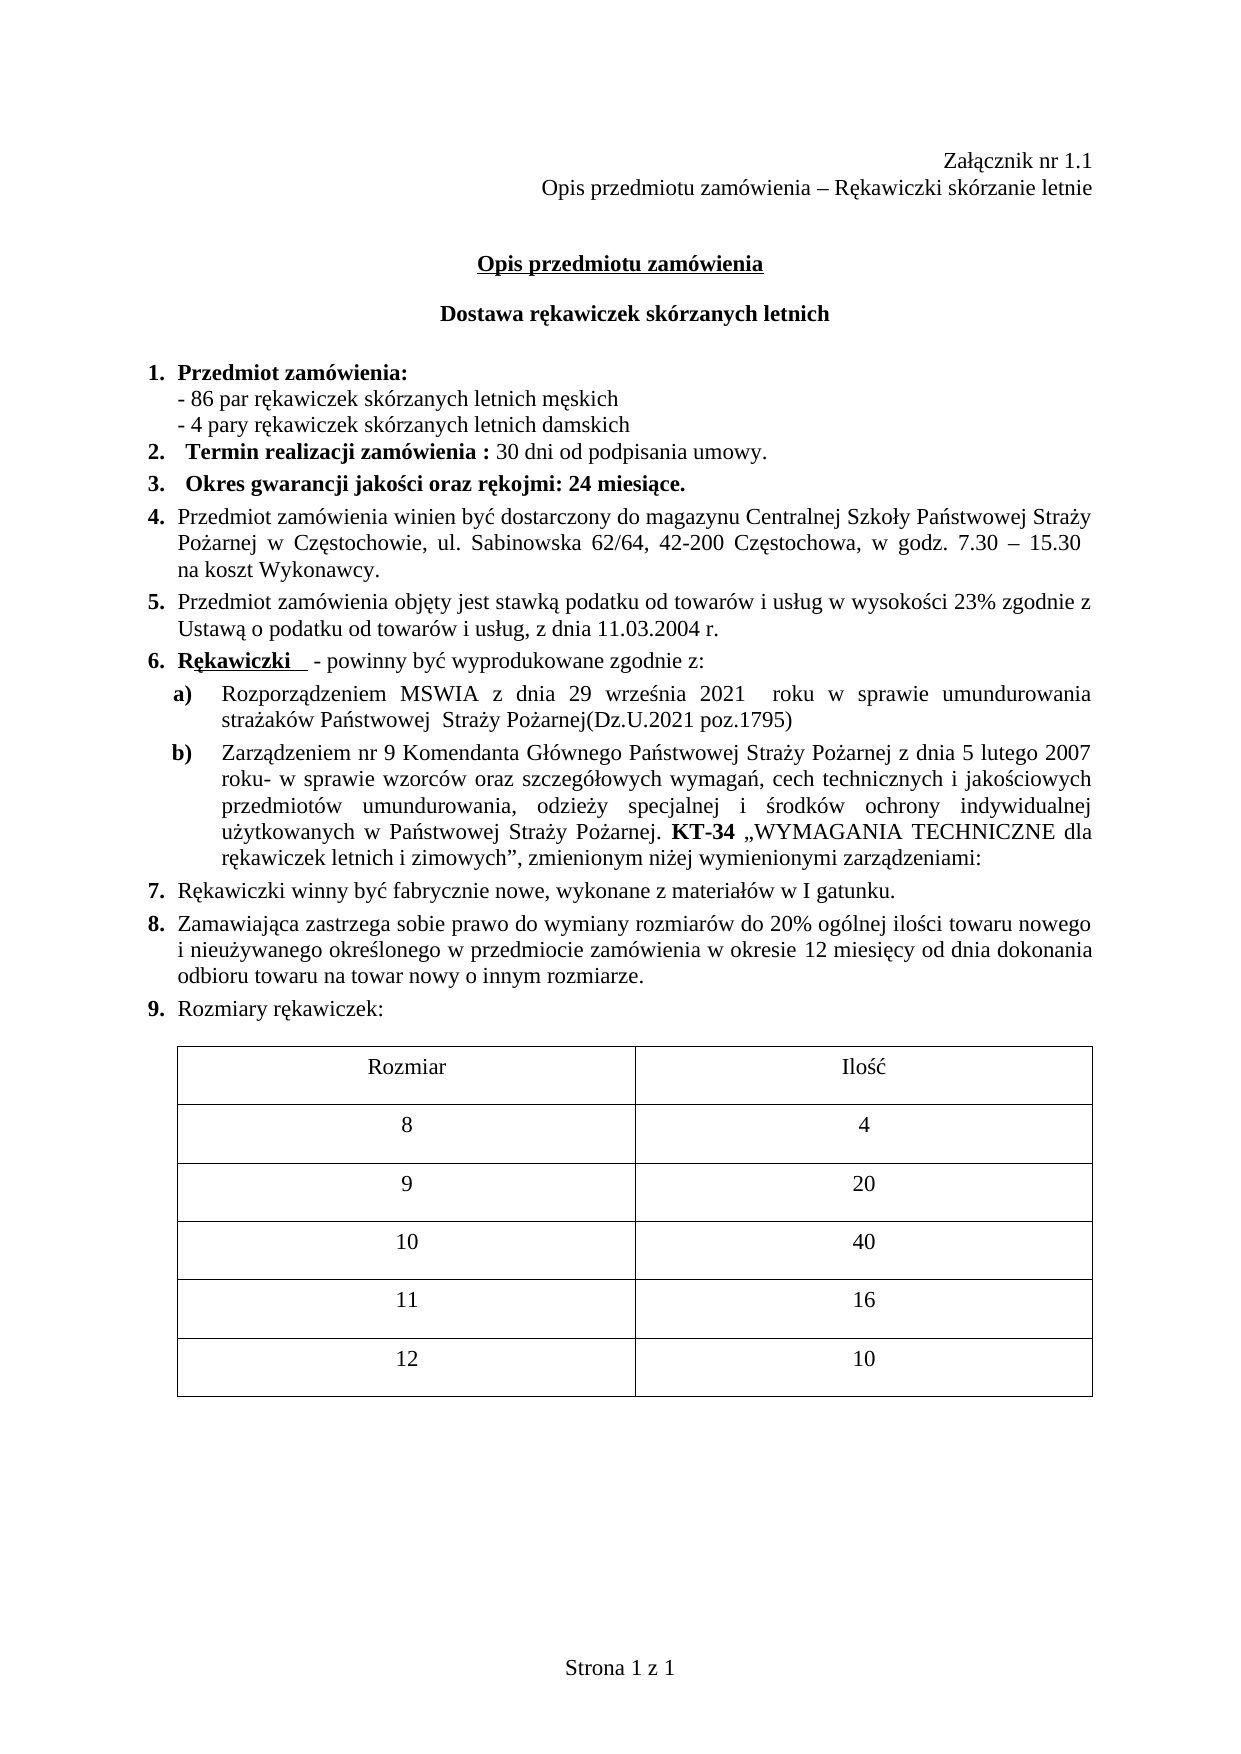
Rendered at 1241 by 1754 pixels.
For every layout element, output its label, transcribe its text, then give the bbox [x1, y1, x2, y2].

table_cell 9 [178, 1164, 635, 1221]
table_cell 10 [636, 1339, 1092, 1396]
table_cell 4 [636, 1105, 1092, 1163]
list Termin realizacji zamówienia : 30 dni od podpisania umowy. [148, 438, 1093, 464]
list Rękawiczki winny być fabrycznie nowe, wykonane z materiałów w I gatunku. [148, 877, 1093, 903]
list Przedmiot zamówienia objęty jest stawką podatku od towarów i usług w wysokości 23% zgodnie z Ustawą o podatku od towarów i usług, z dnia 11.03.2004 r. [148, 588, 1093, 641]
list Przedmiot zamówienia winien być dostarczony do magazynu Centralnej Szkoły Państwowej Straży Pożarnej w Częstochowie, ul. Sabinowska 62/64, 42-200 Częstochowa, w godz. 7.30 – 15.30 na koszt Wykonawcy. [148, 503, 1093, 582]
text Załącznik nr 1.1 [148, 148, 1093, 174]
text Dostawa rękawiczek skórzanych letnich [177, 300, 1093, 326]
text Opis przedmiotu zamówienia – Rękawiczki skórzanie letnie [148, 174, 1093, 200]
list Rozporządzeniem MSWIA z dnia 29 września 2021 roku w sprawie umundurowania strażaków Państwowej Straży Pożarnej(Dz.U.2021 poz.1795) [192, 680, 1093, 733]
text - 86 par rękawiczek skórzanych letnich męskich [177, 385, 1093, 412]
table_cell 16 [636, 1280, 1092, 1338]
text Opis przedmiotu zamówienia [148, 250, 1093, 276]
table_cell 20 [636, 1164, 1092, 1221]
list Przedmiot zamówienia: [148, 359, 1093, 385]
table_cell 11 [178, 1280, 635, 1338]
text - 4 pary rękawiczek skórzanych letnich damskich [177, 412, 1093, 438]
list Rękawiczki - powinny być wyprodukowane zgodnie z: [148, 647, 1093, 674]
table_cell 12 [178, 1339, 635, 1396]
table_cell 8 [178, 1105, 635, 1163]
table_cell 10 [178, 1222, 635, 1279]
table_cell 40 [636, 1222, 1092, 1279]
table_header Ilość [636, 1047, 1092, 1104]
list Rozmiary rękawiczek: [148, 995, 1093, 1021]
list Zarządzeniem nr 9 Komendanta Głównego Państwowej Straży Pożarnej z dnia 5 lutego 2007 roku- w sprawie wzorców oraz szczegółowych wymagań, cech technicznych i jakościowych przedmiotów umundurowania, odzieży specjalnej i środków ochrony indywidualnej użytkowanych w Państwowej Straży Pożarnej. KT-34 „WYMAGANIA TECHNICZNE dla rękawiczek letnich i zimowych”, zmienionym niżej wymienionymi zarządzeniami: [192, 739, 1093, 871]
list Zamawiająca zastrzega sobie prawo do wymiany rozmiarów do 20% ogólnej ilości towaru nowego i nieużywanego określonego w przedmiocie zamówienia w okresie 12 miesięcy od dnia dokonania odbioru towaru na towar nowy o innym rozmiarze. [148, 909, 1093, 989]
table_header Rozmiar [178, 1047, 635, 1104]
list Okres gwarancji jakości oraz rękojmi: 24 miesiące. [148, 471, 1093, 497]
